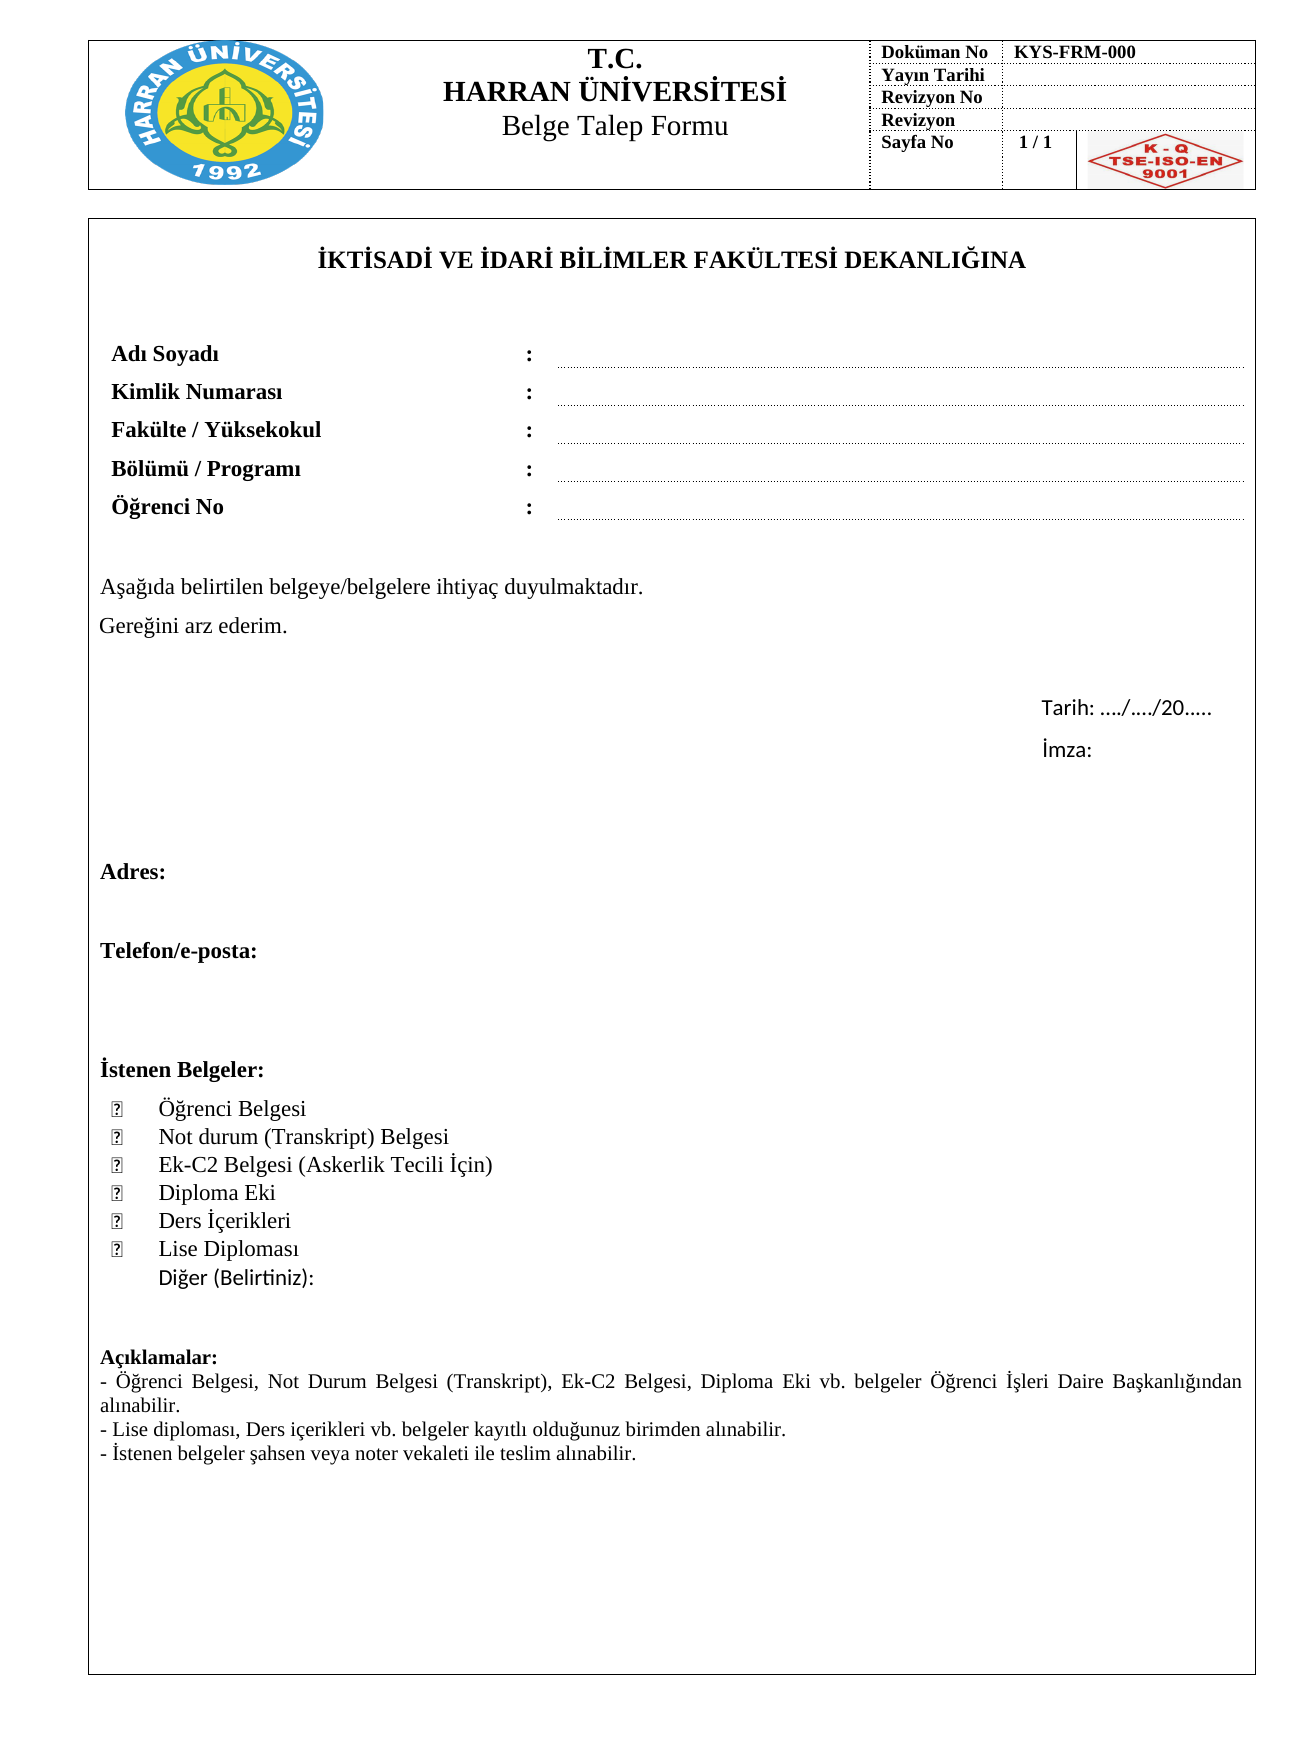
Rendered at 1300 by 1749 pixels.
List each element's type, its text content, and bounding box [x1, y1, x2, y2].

picture [1087, 131, 1244, 189]
picture [125, 40, 324, 185]
table_header İKTİSADİ VE İDARİ BİLİMLER FAKÜLTESİ DEKANLIĞINA Aşağıda belirtilen belgeye/belgelere ihtiyaç duyulmaktadır. Gereğini arz ederim. Tarih: …./.…/20..… İmza: Adres: Telefon/e-posta: İstenen Belgeler: Açıklamalar: - Öğrenci Belgesi, Not Durum Belgesi (Transkript), Ek-C2 Belgesi, Diploma Eki vb. belgeler Öğrenci İşleri Daire Başkanlığından alınabilir. - Lise diploması, Ders içerikleri vb. belgeler kayıtlı olduğunuz birimden alınabilir. - İstenen belgeler şahsen veya noter vekaleti ile teslim alınabilir. [89, 219, 1255, 1674]
